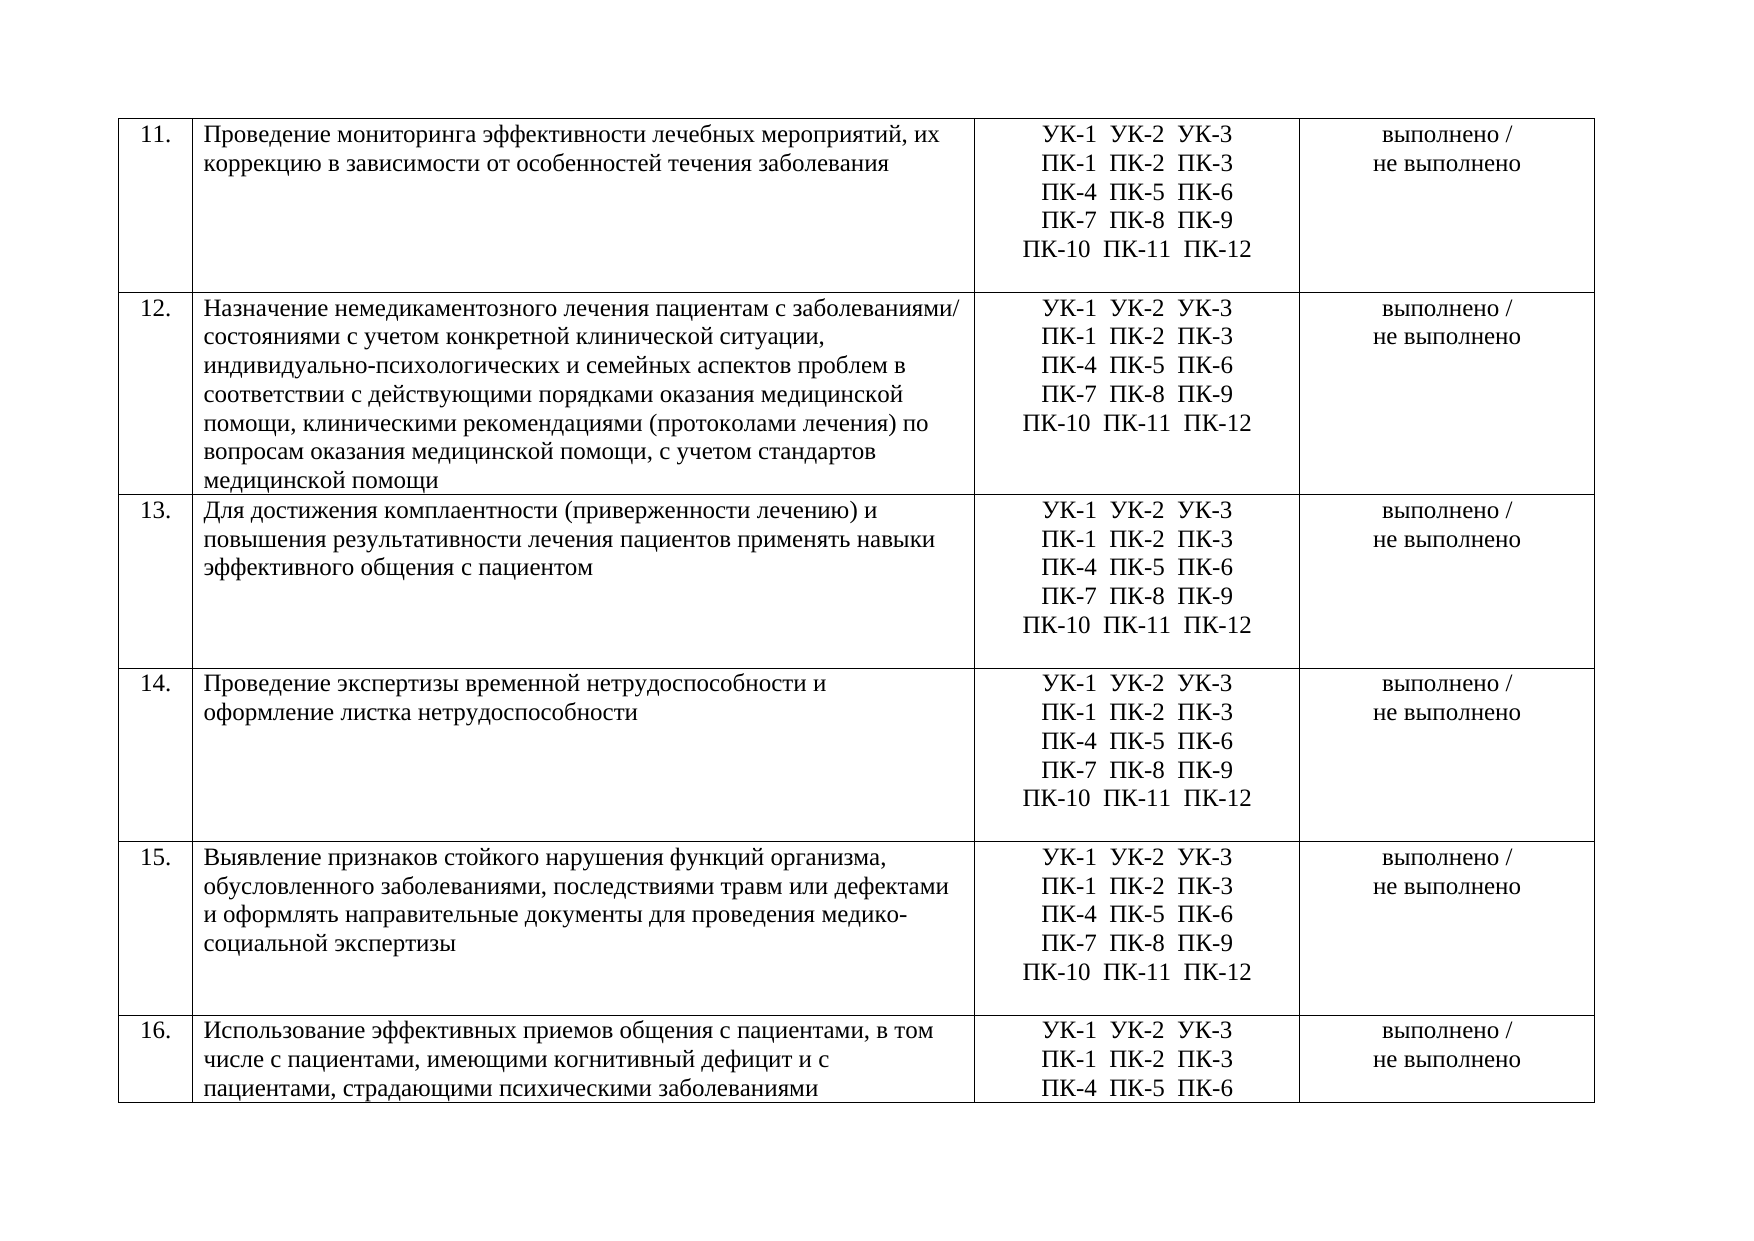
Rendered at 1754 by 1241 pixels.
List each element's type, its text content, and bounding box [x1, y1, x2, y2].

table_cell выполнено / не выполнено [1300, 495, 1594, 667]
table_cell 13. [119, 495, 192, 667]
table_cell УК-1 УК-2 УК-3 ПК-1 ПК-2 ПК-3 ПК-4 ПК-5 ПК-6 ПК-7 ПК-8 ПК-9 ПК-10 ПК-11 ПК-12 [975, 842, 1299, 1014]
table_cell УК-1 УК-2 УК-3 ПК-1 ПК-2 ПК-3 ПК-4 ПК-5 ПК-6 ПК-7 ПК-8 ПК-9 ПК-10 ПК-11 ПК-12 [975, 495, 1299, 667]
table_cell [975, 1016, 1299, 1102]
table_cell Проведение мониторинга эффективности лечебных мероприятий, их коррекцию в зависимости от особенностей течения заболевания [193, 119, 974, 292]
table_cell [975, 119, 1299, 292]
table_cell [1300, 119, 1594, 292]
table_cell Для достижения комплаентности (приверженности лечению) и повышения результативности лечения пациентов применять навыки эффективного общения с пациентом [193, 495, 974, 667]
table_cell 15. [119, 842, 192, 1014]
table_cell 12. [119, 293, 192, 494]
table_cell Выявление признаков стойкого нарушения функций организма, обусловленного заболеваниями, последствиями травм или дефектами и оформлять направительные документы для проведения медико-социальной экспертизы [193, 842, 974, 1014]
table_cell выполнено / не выполнено [1300, 669, 1594, 841]
table_cell выполнено / не выполнено [1300, 293, 1594, 494]
table_cell Назначение немедикаментозного лечения пациентам с заболеваниями/ состояниями с учетом конкретной клинической ситуации, индивидуально-психологических и семейных аспектов проблем в соответствии с действующими порядками оказания медицинской помощи, клиническими рекомендациями (протоколами лечения) по вопросам оказания медицинской помощи, с учетом стандартов медицинской помощи [193, 293, 974, 494]
table_cell УК-1 УК-2 УК-3 ПК-1 ПК-2 ПК-3 ПК-4 ПК-5 ПК-6 ПК-7 ПК-8 ПК-9 ПК-10 ПК-11 ПК-12 [975, 669, 1299, 841]
table_cell 11. [119, 119, 192, 292]
table_cell 14. [119, 669, 192, 841]
table_cell 16. [119, 1016, 192, 1102]
table_cell выполнено / не выполнено [1300, 842, 1594, 1014]
table_cell Проведение экспертизы временной нетрудоспособности и оформление листка нетрудоспособности [193, 669, 974, 841]
table_cell УК-1 УК-2 УК-3 ПК-1 ПК-2 ПК-3 ПК-4 ПК-5 ПК-6 ПК-7 ПК-8 ПК-9 ПК-10 ПК-11 ПК-12 [975, 293, 1299, 494]
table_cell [193, 1016, 974, 1102]
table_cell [1300, 1016, 1594, 1102]
